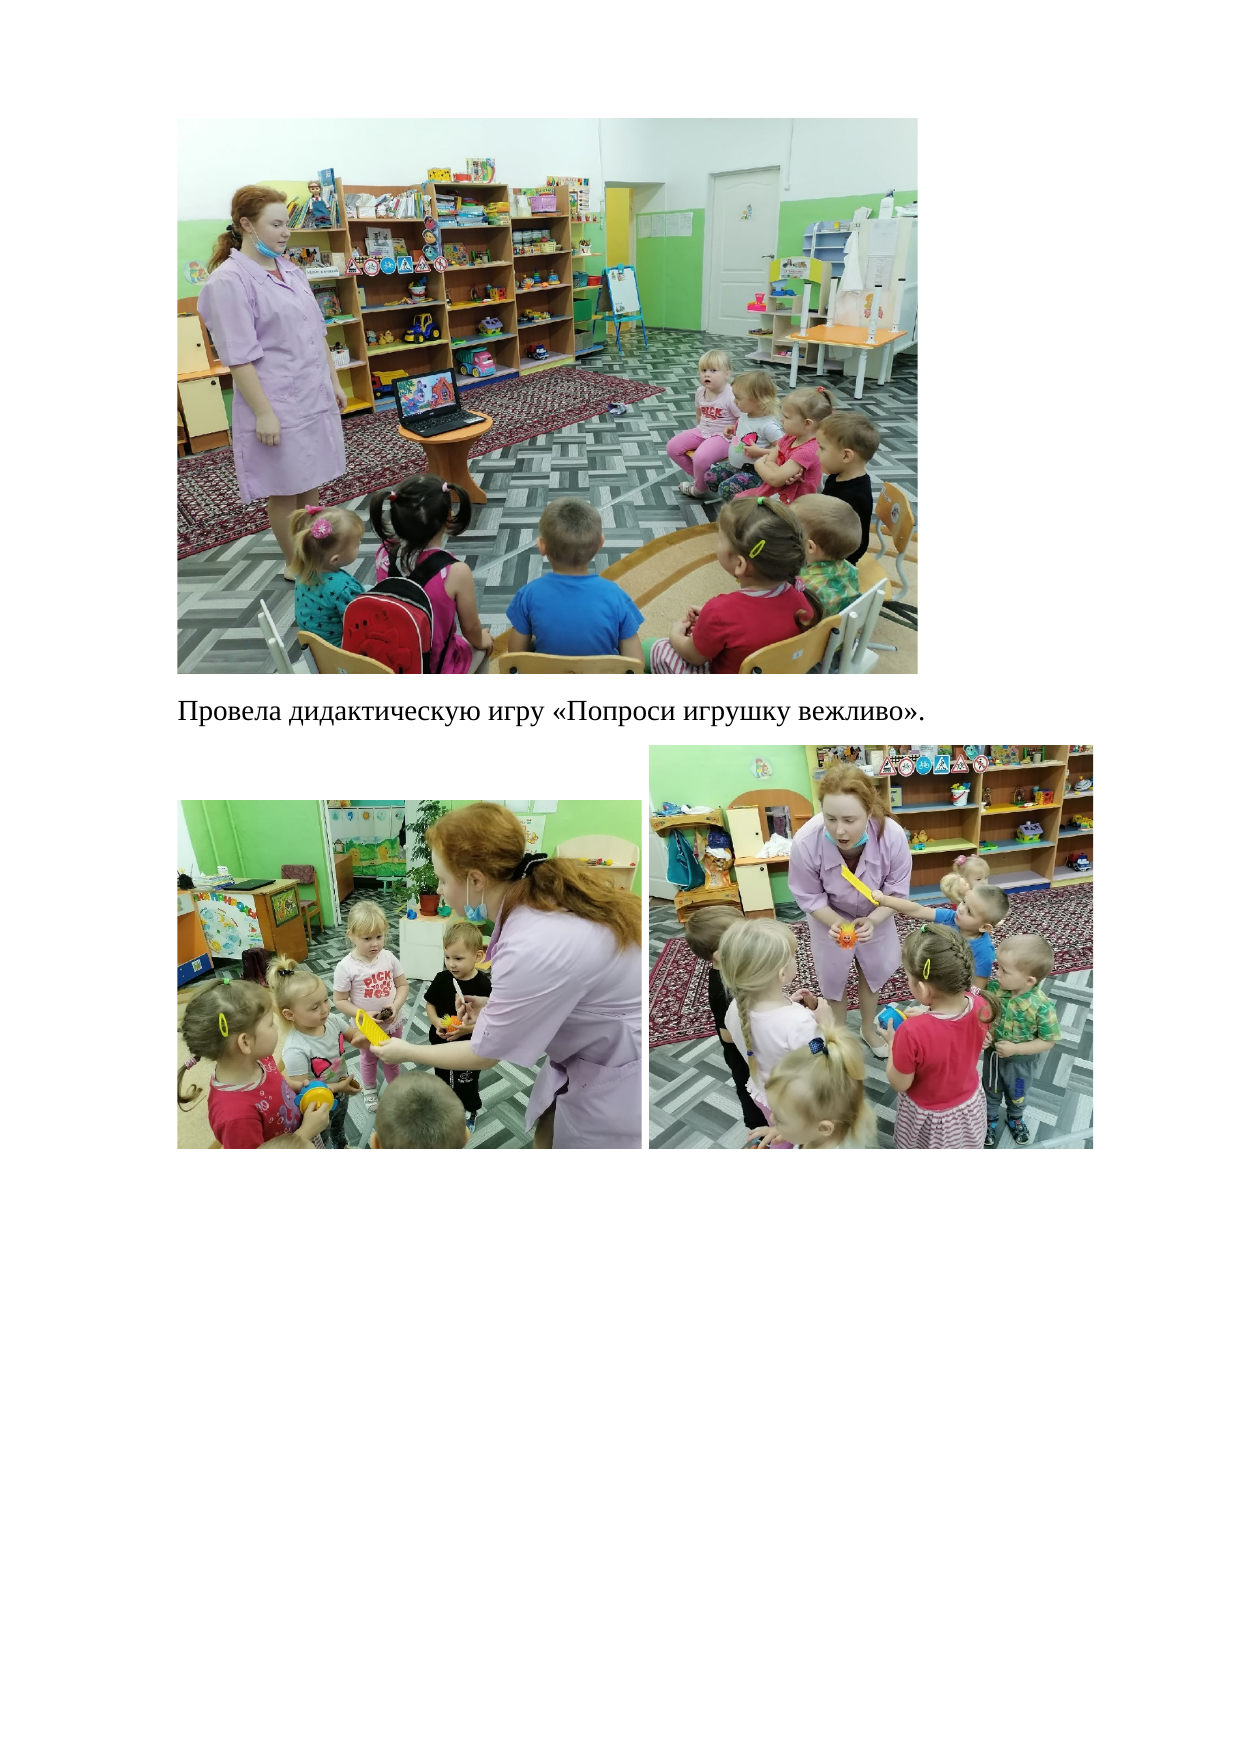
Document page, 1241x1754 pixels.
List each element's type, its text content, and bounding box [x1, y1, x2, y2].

picture [177, 800, 642, 1149]
text Провела дидактическую игру «Попроси игрушку вежливо». [177, 693, 1152, 726]
picture [177, 118, 918, 674]
picture [649, 745, 1094, 1149]
